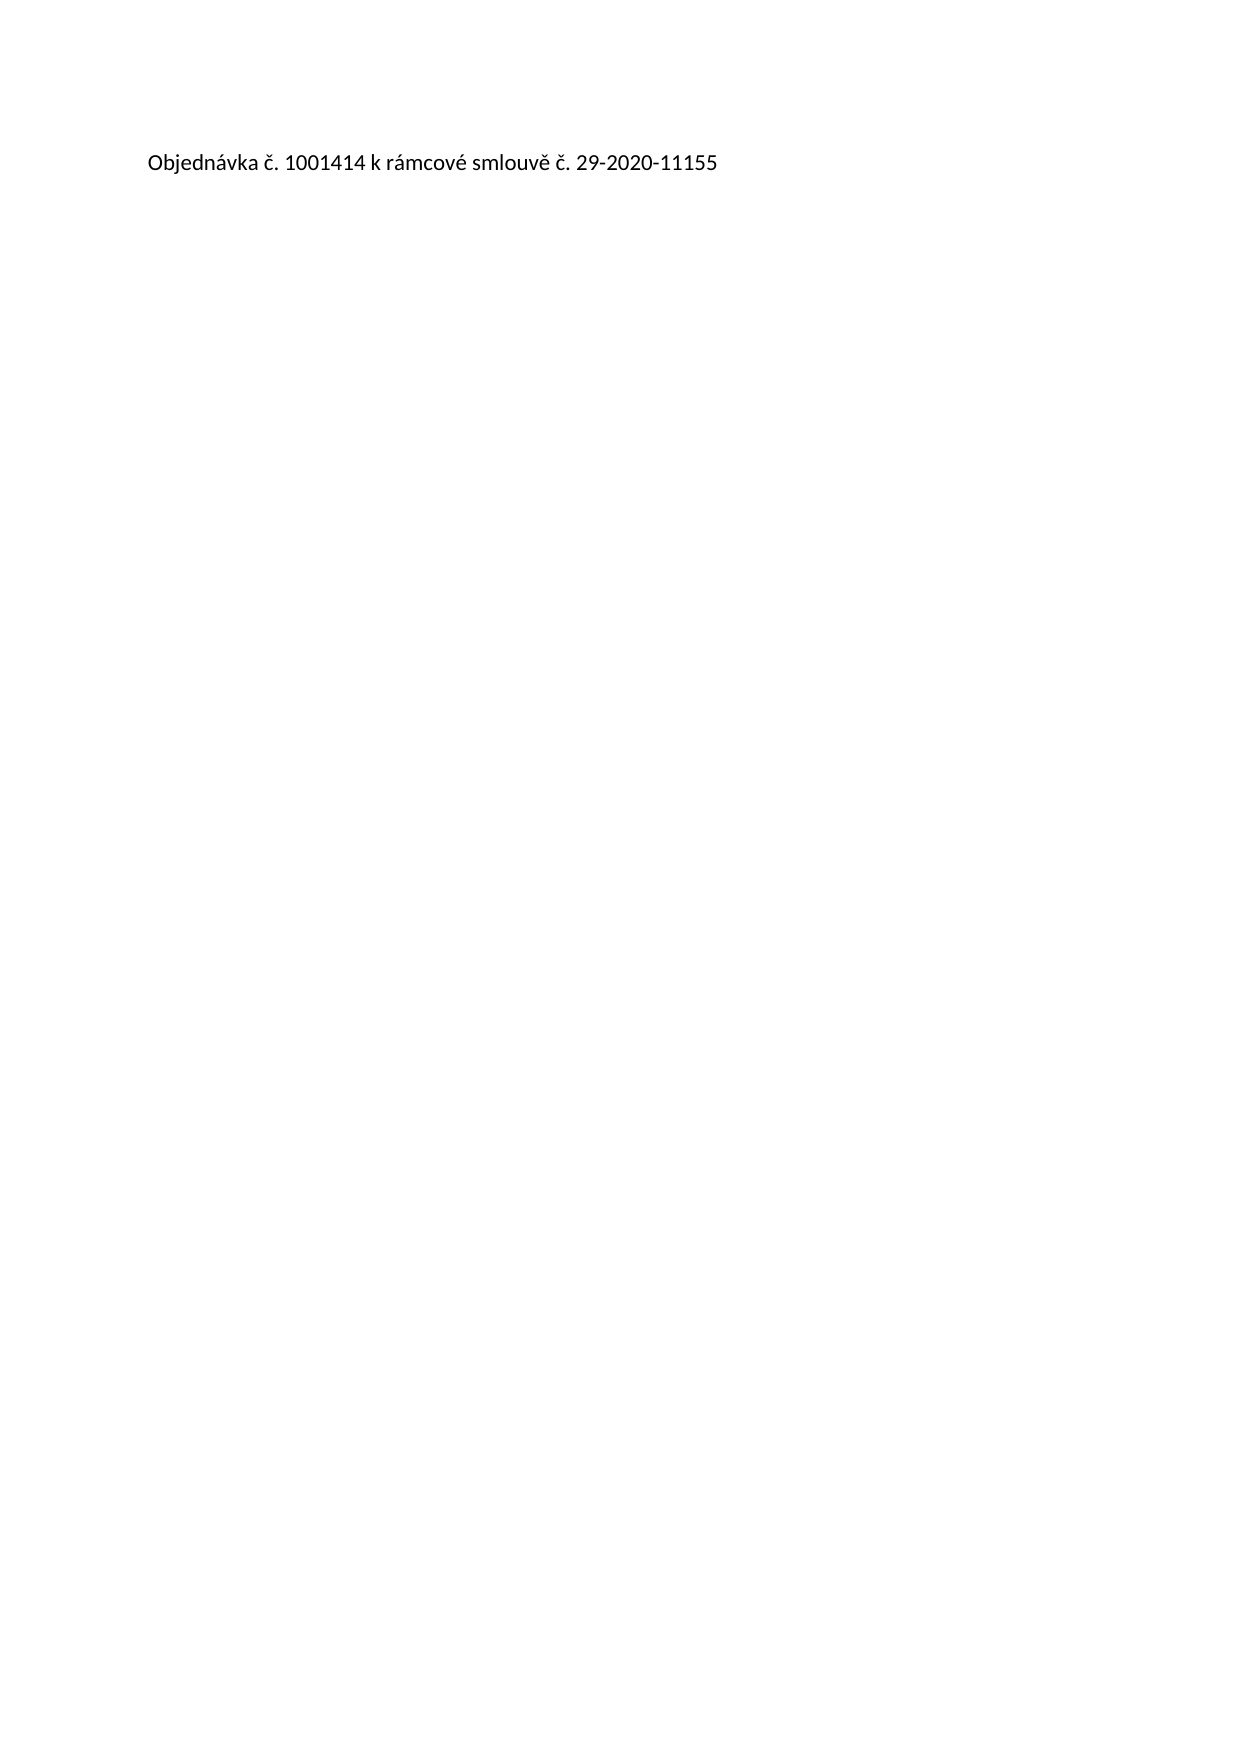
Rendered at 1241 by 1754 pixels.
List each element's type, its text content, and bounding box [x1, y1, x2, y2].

text Objednávka č. 1001414 k rámcové smlouvě č. 29-2020-11155 [148, 148, 1093, 176]
